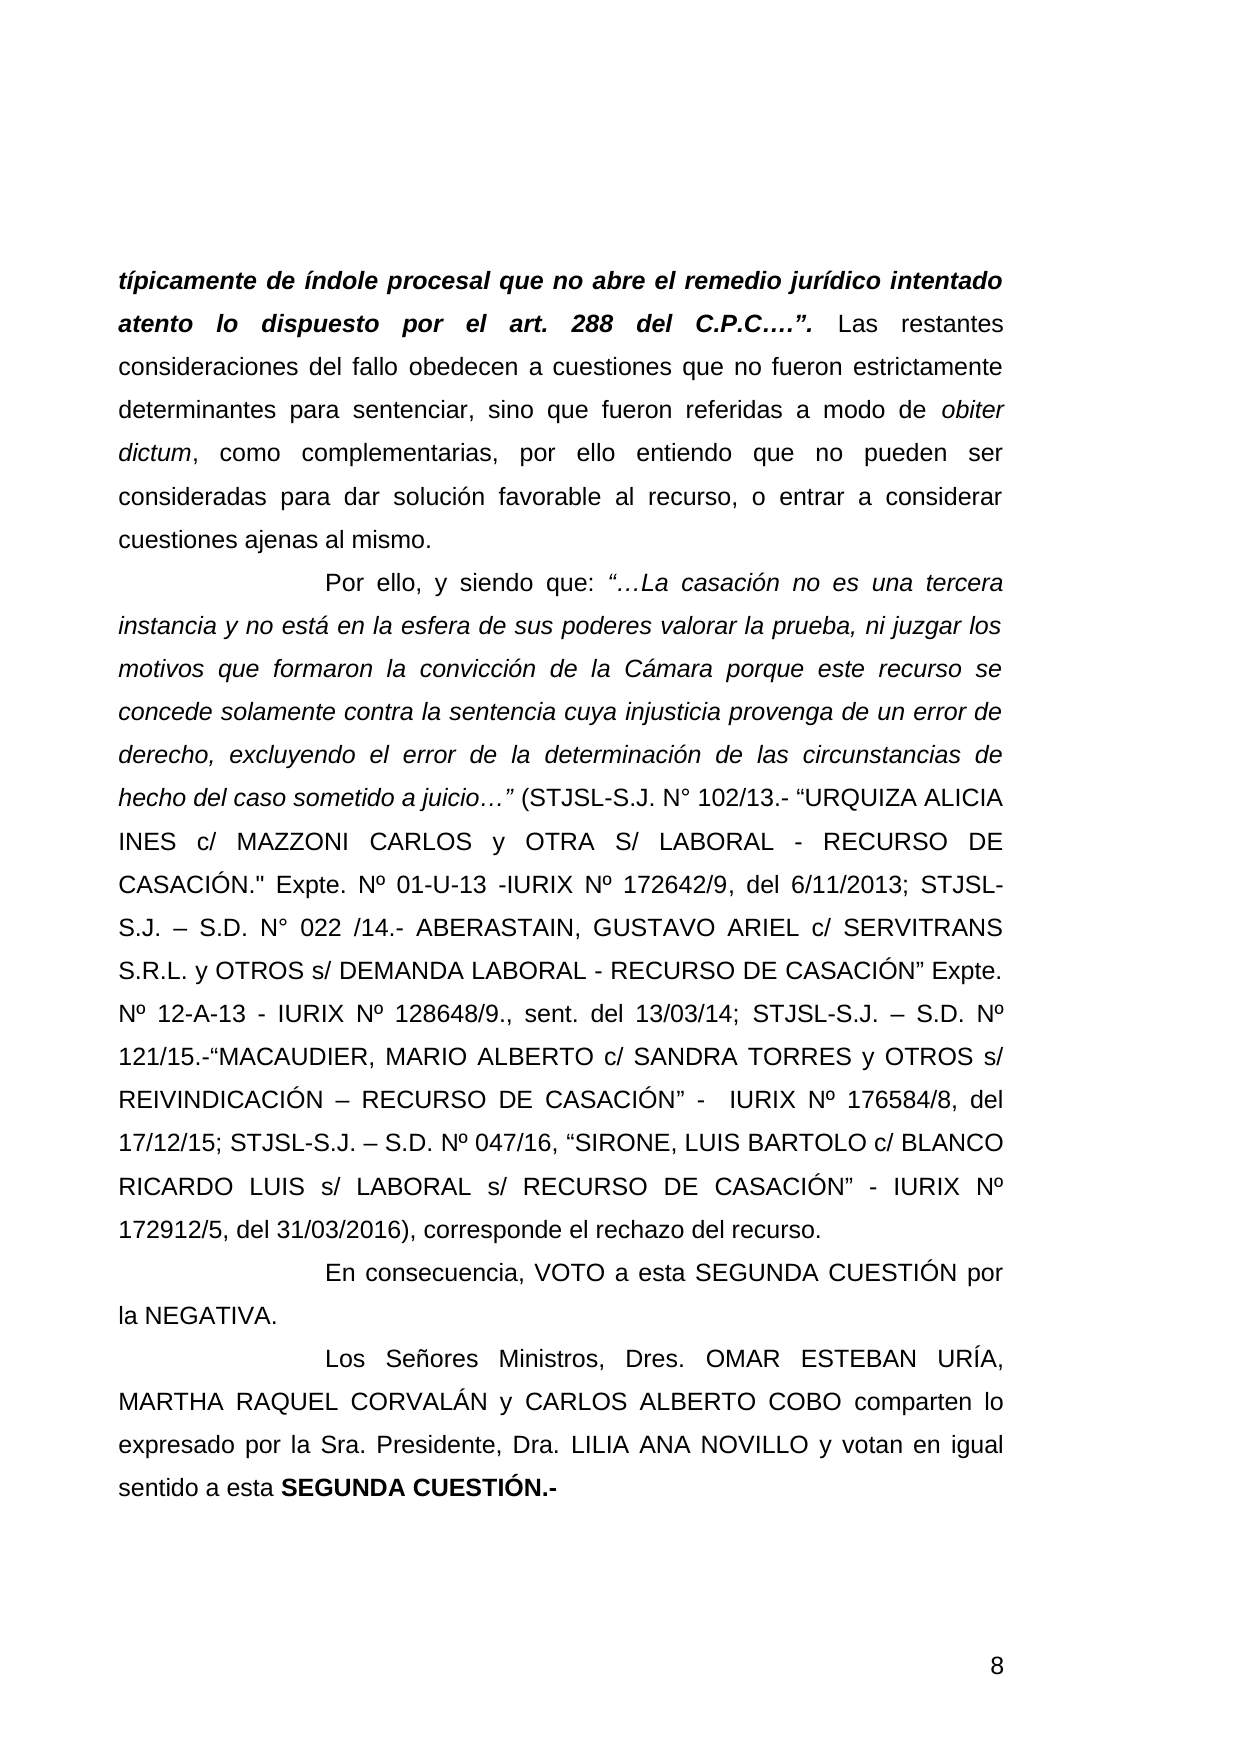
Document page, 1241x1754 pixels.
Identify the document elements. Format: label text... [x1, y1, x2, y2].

text En consecuencia, VOTO a esta SEGUNDA CUESTIÓN por la NEGATIVA. [118, 1258, 1004, 1329]
text Los Señores Ministros, Dres. OMAR ESTEBAN URÍA, MARTHA RAQUEL CORVALÁN y CARLOS ALBERTO COBO comparten lo expresado por la Sra. Presidente, Dra. LILIA ANA NOVILLO y votan en igual sentido a esta SEGUNDA CUESTIÓN.- [118, 1344, 1004, 1502]
text Por ello, y siendo que: “…La casación no es una tercera instancia y no está en la esfera de sus poderes valorar la prueba, ni juzgar los motivos que formaron la convicción de la Cámara porque este recurso se concede solamente contra la sentencia cuya injusticia provenga de un error de derecho, excluyendo el error de la determinación de las circunstancias de hecho del caso sometido a juicio…” (STJSL-S.J. N° 102/13.- “URQUIZA ALICIA INES c/ MAZZONI CARLOS y OTRA S/ LABORAL - RECURSO DE CASACIÓN." Expte. Nº 01-U-13 -IURIX Nº 172642/9, del 6/11/2013; STJSL-S.J. – S.D. N° 022 /14.- ABERASTAIN, GUSTAVO ARIEL c/ SERVITRANS S.R.L. y OTROS s/ DEMANDA LABORAL - RECURSO DE CASACIÓN” Expte. Nº 12-A-13 - IURIX Nº 128648/9., sent. del 13/03/14; STJSL-S.J. – S.D. Nº 121/15.-“MACAUDIER, MARIO ALBERTO c/ SANDRA TORRES y OTROS s/ REIVINDICACIÓN – RECURSO DE CASACIÓN” - IURIX Nº 176584/8, del 17/12/15; STJSL-S.J. – S.D. Nº 047/16, “SIRONE, LUIS BARTOLO c/ BLANCO RICARDO LUIS s/ LABORAL s/ RECURSO DE CASACIÓN” - IURIX Nº 172912/5, del 31/03/2016), corresponde el rechazo del recurso. [118, 568, 1004, 1243]
